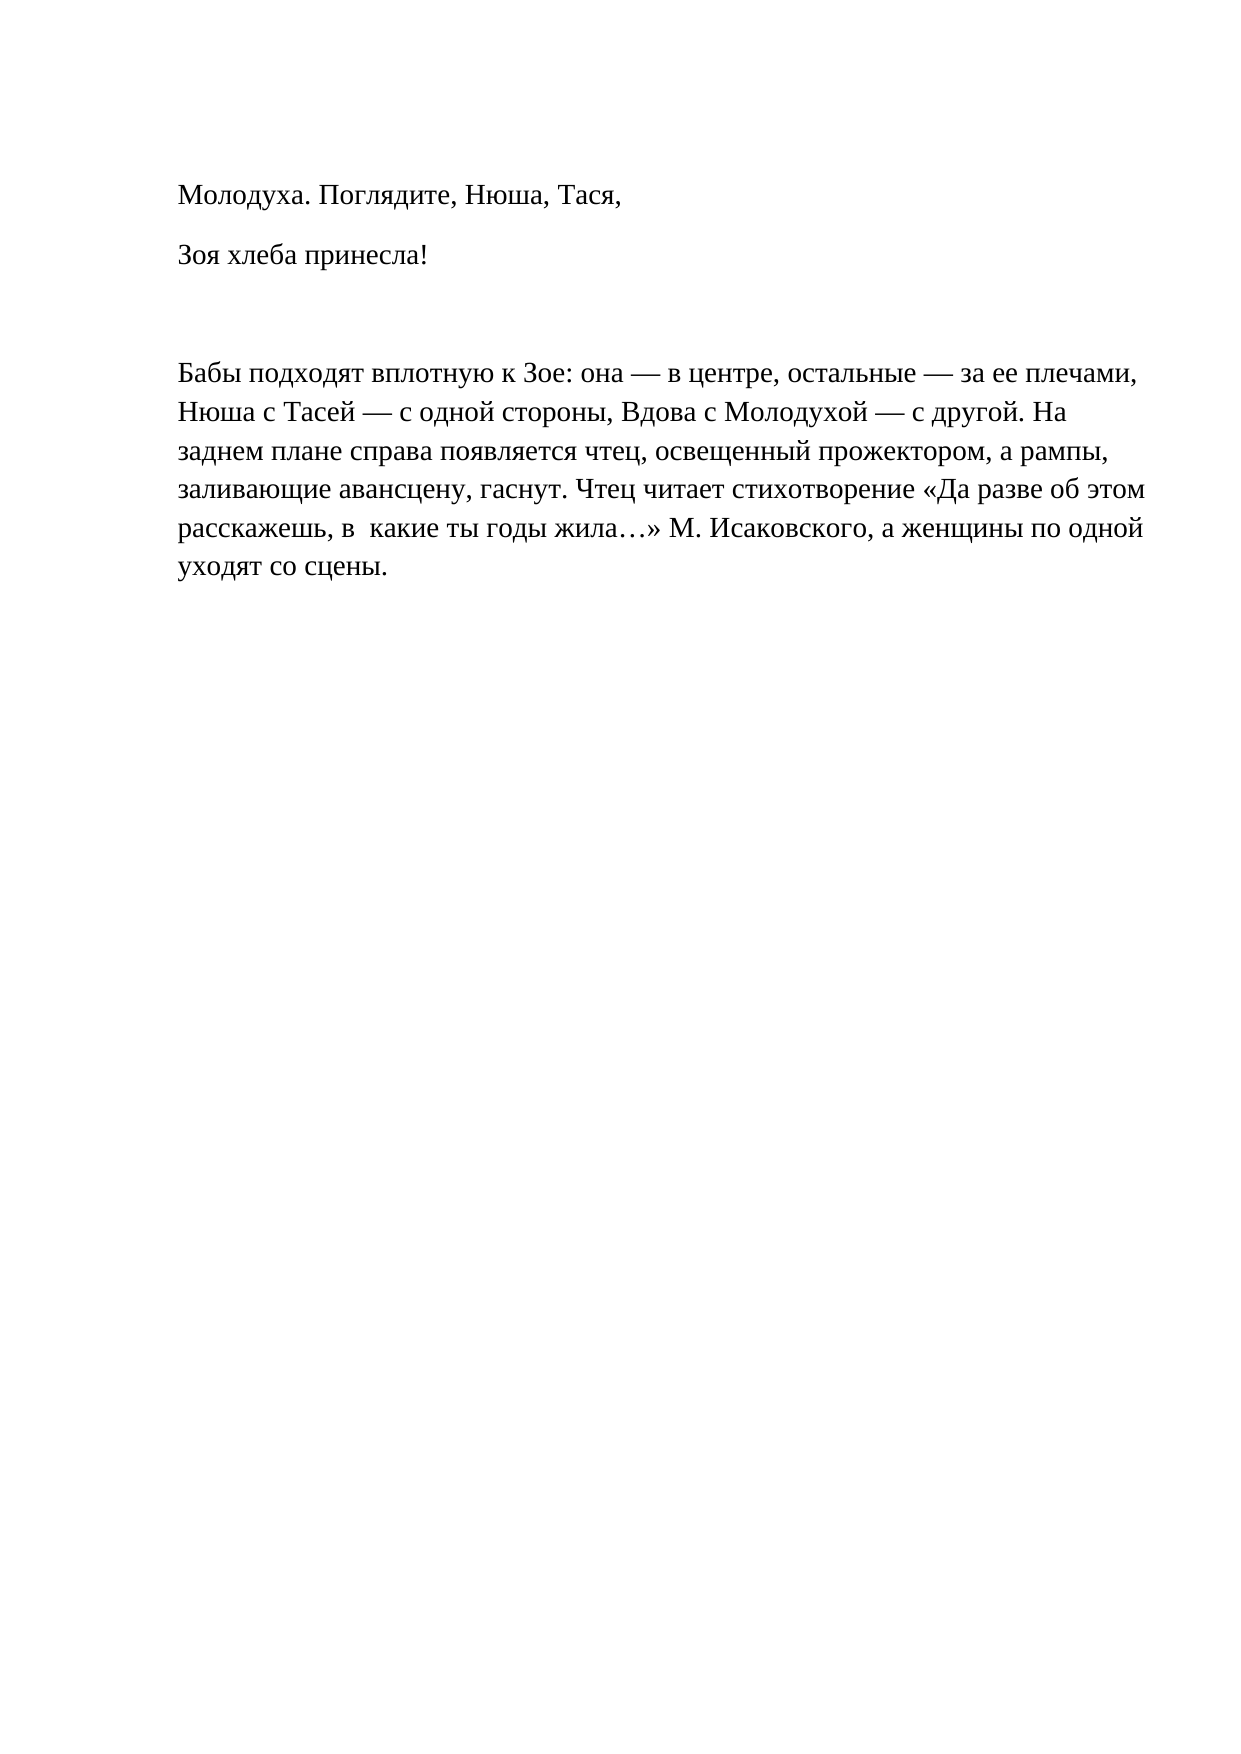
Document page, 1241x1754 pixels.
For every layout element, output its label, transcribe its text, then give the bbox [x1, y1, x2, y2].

text Бабы подходят вплотную к Зое: она — в центре, остальные — за ее плечами, Нюша с Тасей — с одной стороны, Вдова с Молодухой — с другой. На заднем плане справа появляется чтец, освещенный прожектором, а рампы, заливающие авансцену, гаснут. Чтец читает стихотворение «Да разве об этом расскажешь, в какие ты годы жила…» М. Исаковского, а женщины по одной уходят со сцены. [177, 356, 1152, 582]
text Зоя хлеба принесла! [177, 237, 1152, 270]
text Молодуха. Поглядите, Нюша, Тася, [177, 177, 1152, 211]
